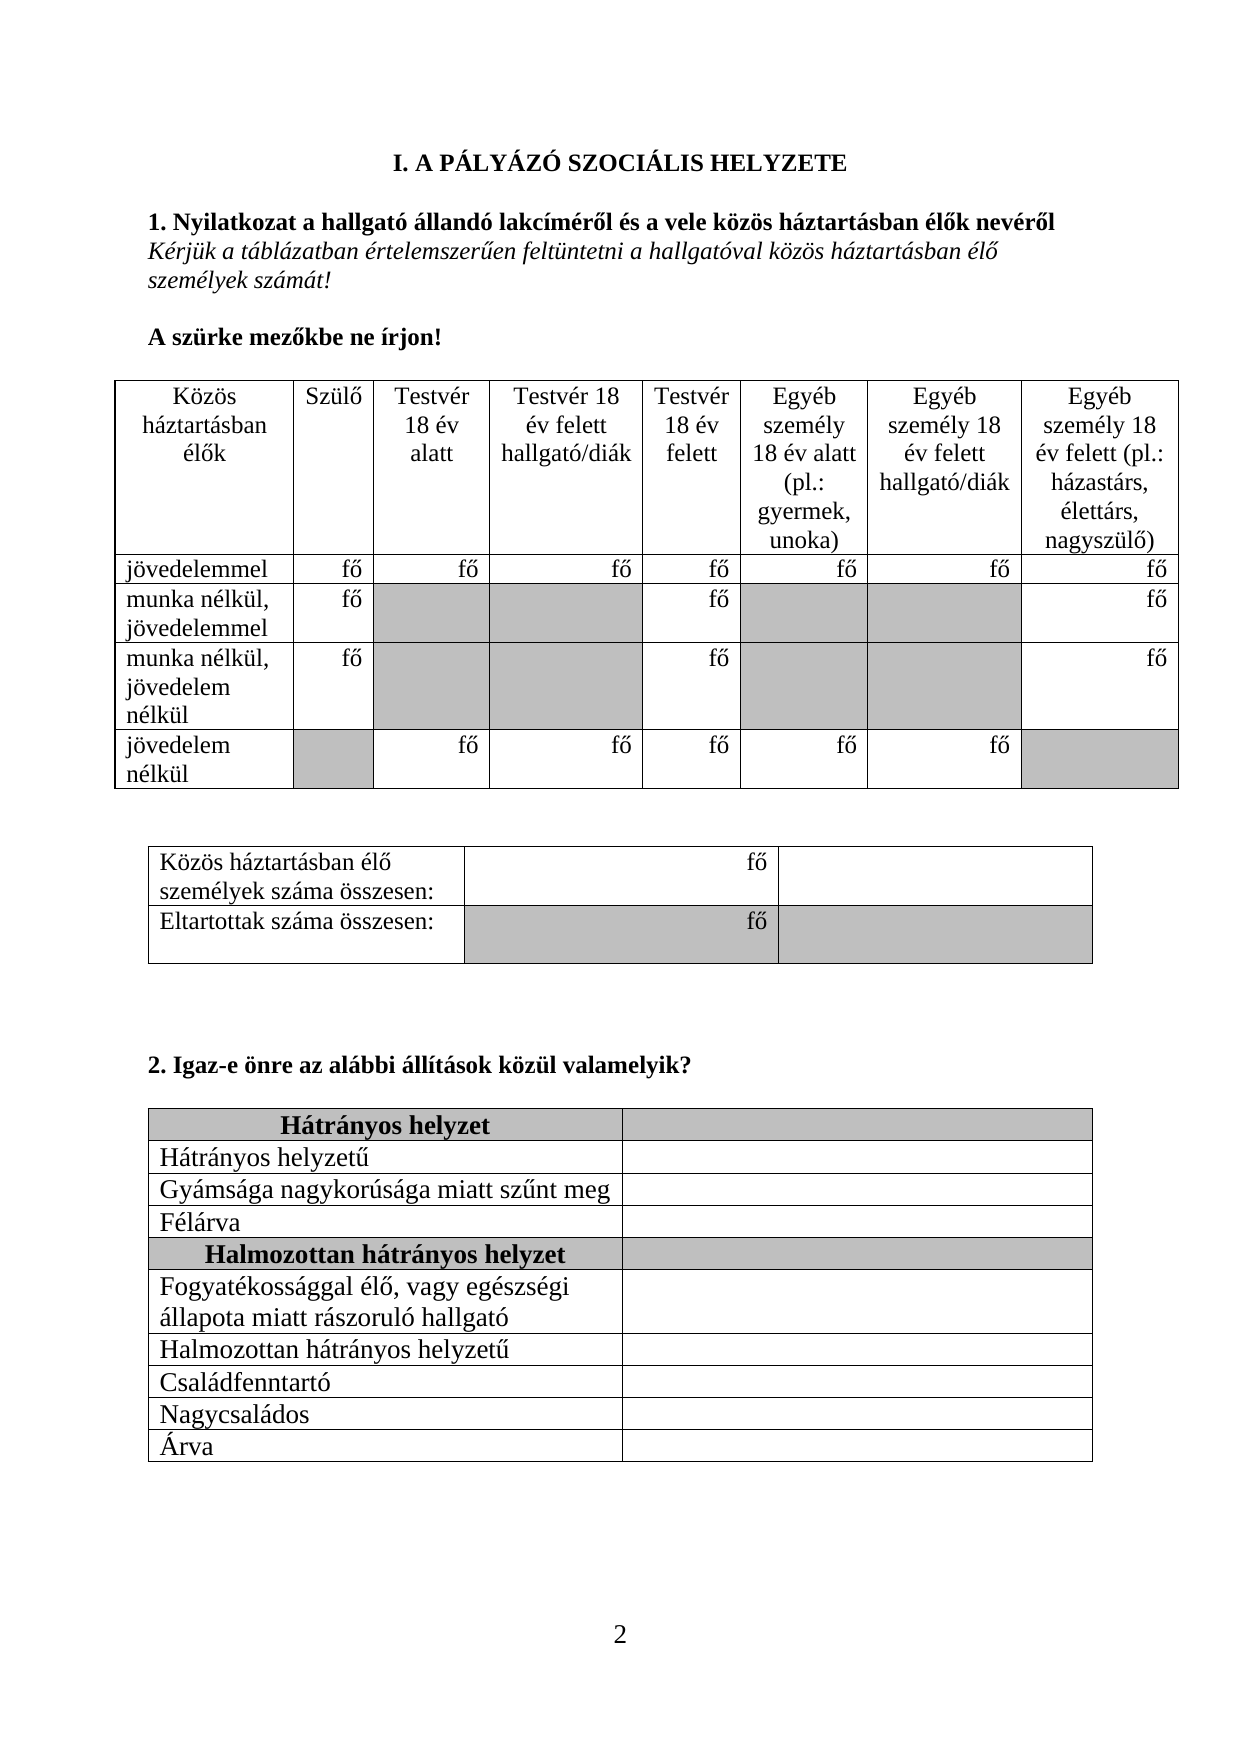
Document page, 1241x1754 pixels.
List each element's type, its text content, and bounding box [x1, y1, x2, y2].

table_header Szülő [294, 381, 373, 553]
table_header Egyéb személy 18 év felett (pl.: házastárs, élettárs, nagyszülő) [1022, 381, 1178, 553]
table_cell [868, 584, 1021, 642]
text 1. Nyilatkozat a hallgató állandó lakcíméről és a vele közös háztartásban élők nevéről [148, 207, 1093, 236]
table_header fő [465, 847, 778, 905]
table_header Közös háztartásban élő személyek száma összesen: [149, 847, 464, 905]
table_cell fő [1022, 643, 1178, 729]
table_header Hátrányos helyzet [149, 1109, 622, 1140]
table_cell fő [294, 584, 373, 642]
table_cell fő [643, 584, 740, 642]
table_cell fő [374, 555, 489, 583]
table_cell Nagycsaládos [149, 1398, 622, 1429]
table_cell jövedelem nélkül [116, 730, 293, 788]
table_cell fő [643, 643, 740, 729]
table_cell fő [374, 730, 489, 788]
table_cell Gyámsága nagykorúsága miatt szűnt meg [149, 1174, 622, 1205]
table_cell munka nélkül, jövedelem nélkül [116, 643, 293, 729]
table_cell [779, 906, 1092, 963]
table_cell [868, 643, 1021, 729]
table_cell [623, 1206, 1092, 1237]
table_cell [490, 584, 642, 642]
table_cell fő [490, 555, 642, 583]
table_cell [623, 1238, 1092, 1269]
table_cell fő [741, 555, 867, 583]
table_header [623, 1109, 1092, 1140]
table_cell fő [868, 555, 1021, 583]
table_cell fő [465, 906, 778, 963]
table_cell [623, 1366, 1092, 1397]
table_cell Családfenntartó [149, 1366, 622, 1397]
table_cell fő [643, 730, 740, 788]
text I. A pályázó szociális helyzete [148, 148, 1093, 176]
table_cell [623, 1174, 1092, 1205]
table_header Közös háztartásban élők [116, 381, 293, 553]
table_cell Halmozottan hátrányos helyzetű [149, 1334, 622, 1364]
table_cell fő [1022, 584, 1178, 642]
table_cell fő [868, 730, 1021, 788]
table_header Testvér 18 év alatt [374, 381, 489, 553]
table_header Egyéb személy 18 év alatt (pl.: gyermek, unoka) [741, 381, 867, 553]
table_cell [623, 1398, 1092, 1429]
table_cell Hátrányos helyzetű [149, 1141, 622, 1172]
table_cell fő [294, 643, 373, 729]
table_cell [623, 1334, 1092, 1364]
table_cell Fogyatékossággal élő, vagy egészségi állapota miatt rászoruló hallgató [149, 1270, 622, 1332]
text 2. Igaz-e önre az alábbi állítások közül valamelyik? [148, 1051, 1093, 1079]
table_cell fő [643, 555, 740, 583]
table_cell fő [1022, 555, 1178, 583]
table_cell [623, 1430, 1092, 1461]
text Kérjük a táblázatban értelemszerűen feltüntetni a hallgatóval közös háztartásban élő személyek számát! [148, 236, 1093, 294]
text A szürke mezőkbe ne írjon! [148, 322, 1093, 351]
table_cell [741, 584, 867, 642]
table_cell [374, 584, 489, 642]
table_cell fő [741, 730, 867, 788]
table_cell [374, 643, 489, 729]
table_header Egyéb személy 18 év felett hallgató/diák [868, 381, 1021, 553]
table_cell [1022, 730, 1178, 788]
table_header Testvér 18 év felett hallgató/diák [490, 381, 642, 553]
table_cell fő [490, 730, 642, 788]
table_cell Félárva [149, 1206, 622, 1237]
table_cell Árva [149, 1430, 622, 1461]
table_cell [623, 1141, 1092, 1172]
table_header Testvér 18 év felett [643, 381, 740, 553]
table_cell [294, 730, 373, 788]
table_cell Eltartottak száma összesen: [149, 906, 464, 963]
table_cell munka nélkül, jövedelemmel [116, 584, 293, 642]
table_cell [490, 643, 642, 729]
table_cell fő [294, 555, 373, 583]
table_header [779, 847, 1092, 905]
table_cell [741, 643, 867, 729]
table_cell Halmozottan hátrányos helyzet [149, 1238, 622, 1269]
table_cell [623, 1270, 1092, 1332]
table_cell jövedelemmel [116, 555, 293, 583]
